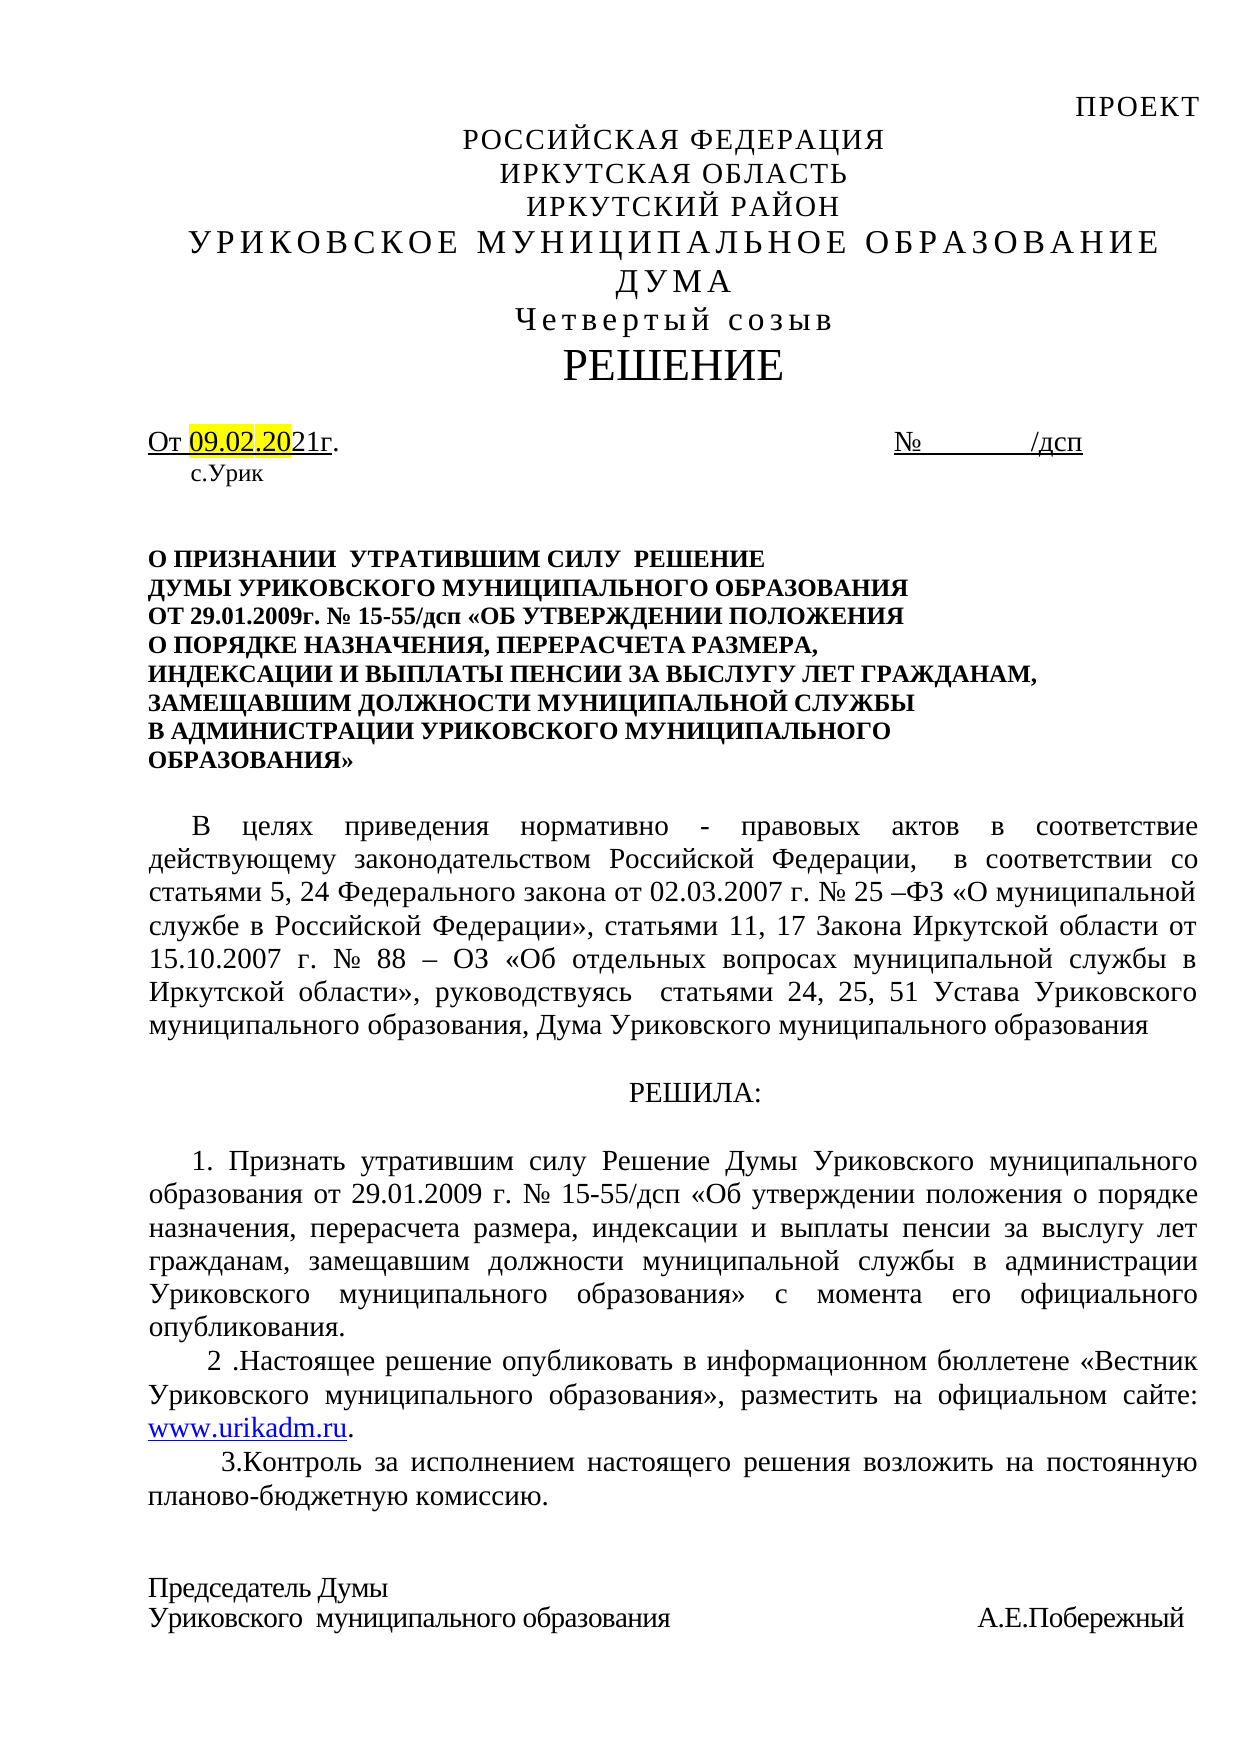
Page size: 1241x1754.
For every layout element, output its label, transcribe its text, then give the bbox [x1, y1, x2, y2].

text Председатель Думы [148, 1573, 1199, 1603]
text ИРКУТСКИЙ РАЙОН [148, 189, 1199, 223]
text с.Урик [148, 458, 1199, 486]
text Уриковского муниципального образования А.Е.Побережный [148, 1603, 1199, 1634]
title ОТ 29.01.2009г. № 15-55/дсп «ОБ УТВЕРЖДЕНИИ ПОЛОЖЕНИЯ [148, 601, 1199, 630]
title В АДМИНИСТРАЦИИ УРИКОВСКОГО МУНИЦИПАЛЬНОГО ОБРАЗОВАНИЯ» [148, 716, 1199, 774]
title ИНДЕКСАЦИИ И ВЫПЛАТЫ ПЕНСИИ ЗА ВЫСЛУГУ ЛЕТ ГРАЖДАНАМ, ЗАМЕЩАВШИМ ДОЛЖНОСТИ МУНИЦИПАЛЬНОЙ СЛУЖБЫ [148, 659, 1199, 716]
text 2 .Настоящее решение опубликовать в информационном бюллетене «Вестник Уриковского муниципального образования», разместить на официальном сайте: www.urikadm.ru. [148, 1343, 1199, 1444]
text ПРОЕКТ [148, 89, 1199, 122]
text Четвертый созыв [148, 299, 1199, 338]
title О ПРИЗНАНИИ УТРАТИВШИМ СИЛУ РЕШЕНИЕ [148, 544, 1199, 573]
text УРИКОВСКОЕ МУНИЦИПАЛЬНОЕ ОБРАЗОВАНИЕ [148, 223, 1199, 261]
text РОССИЙСКАЯ ФЕДЕРАЦИЯ [148, 122, 1199, 156]
title О ПОРЯДКЕ НАЗНАЧЕНИЯ, ПЕРЕРАСЧЕТА РАЗМЕРА, [148, 630, 1199, 659]
text 1. Признать утратившим силу Решение Думы Уриковского муниципального образования от 29.01.2009 г. № 15-55/дсп «Об утверждении положения о порядке назначения, перерасчета размера, индексации и выплаты пенсии за выслугу лет гражданам, замещавшим должности муниципальной службы в администрации Уриковского муниципального образования» с момента его официального опубликования. [148, 1144, 1199, 1343]
title ДУМЫ УРИКОВСКОГО МУНИЦИПАЛЬНОГО ОБРАЗОВАНИЯ [148, 573, 1199, 601]
text ИРКУТСКАЯ ОБЛАСТЬ [148, 156, 1199, 189]
text 3.Контроль за исполнением настоящего решения возложить на постоянную планово-бюджетную комиссию. [148, 1444, 1199, 1511]
text В целях приведения нормативно - правовых актов в соответствие действующему законодательством Российской Федерации, в соответствии со статьями 5, 24 Федерального закона от 02.03.2007 г. № 25 –ФЗ «О муниципальной службе в Российской Федерации», статьями 11, 17 Закона Иркутской области от 15.10.2007 г. № 88 – ОЗ «Об отдельных вопросах муниципальной службы в Иркутской области», руководствуясь статьями 24, 25, 51 Устава Уриковского муниципального образования, Дума Уриковского муниципального образования [148, 809, 1199, 1041]
text ДУМА [148, 261, 1199, 299]
text РЕШИЛА: [148, 1076, 1199, 1109]
text От 09.02.2021г. № /дсп [291, 424, 1191, 458]
text РЕШЕНИЕ [148, 338, 1199, 391]
